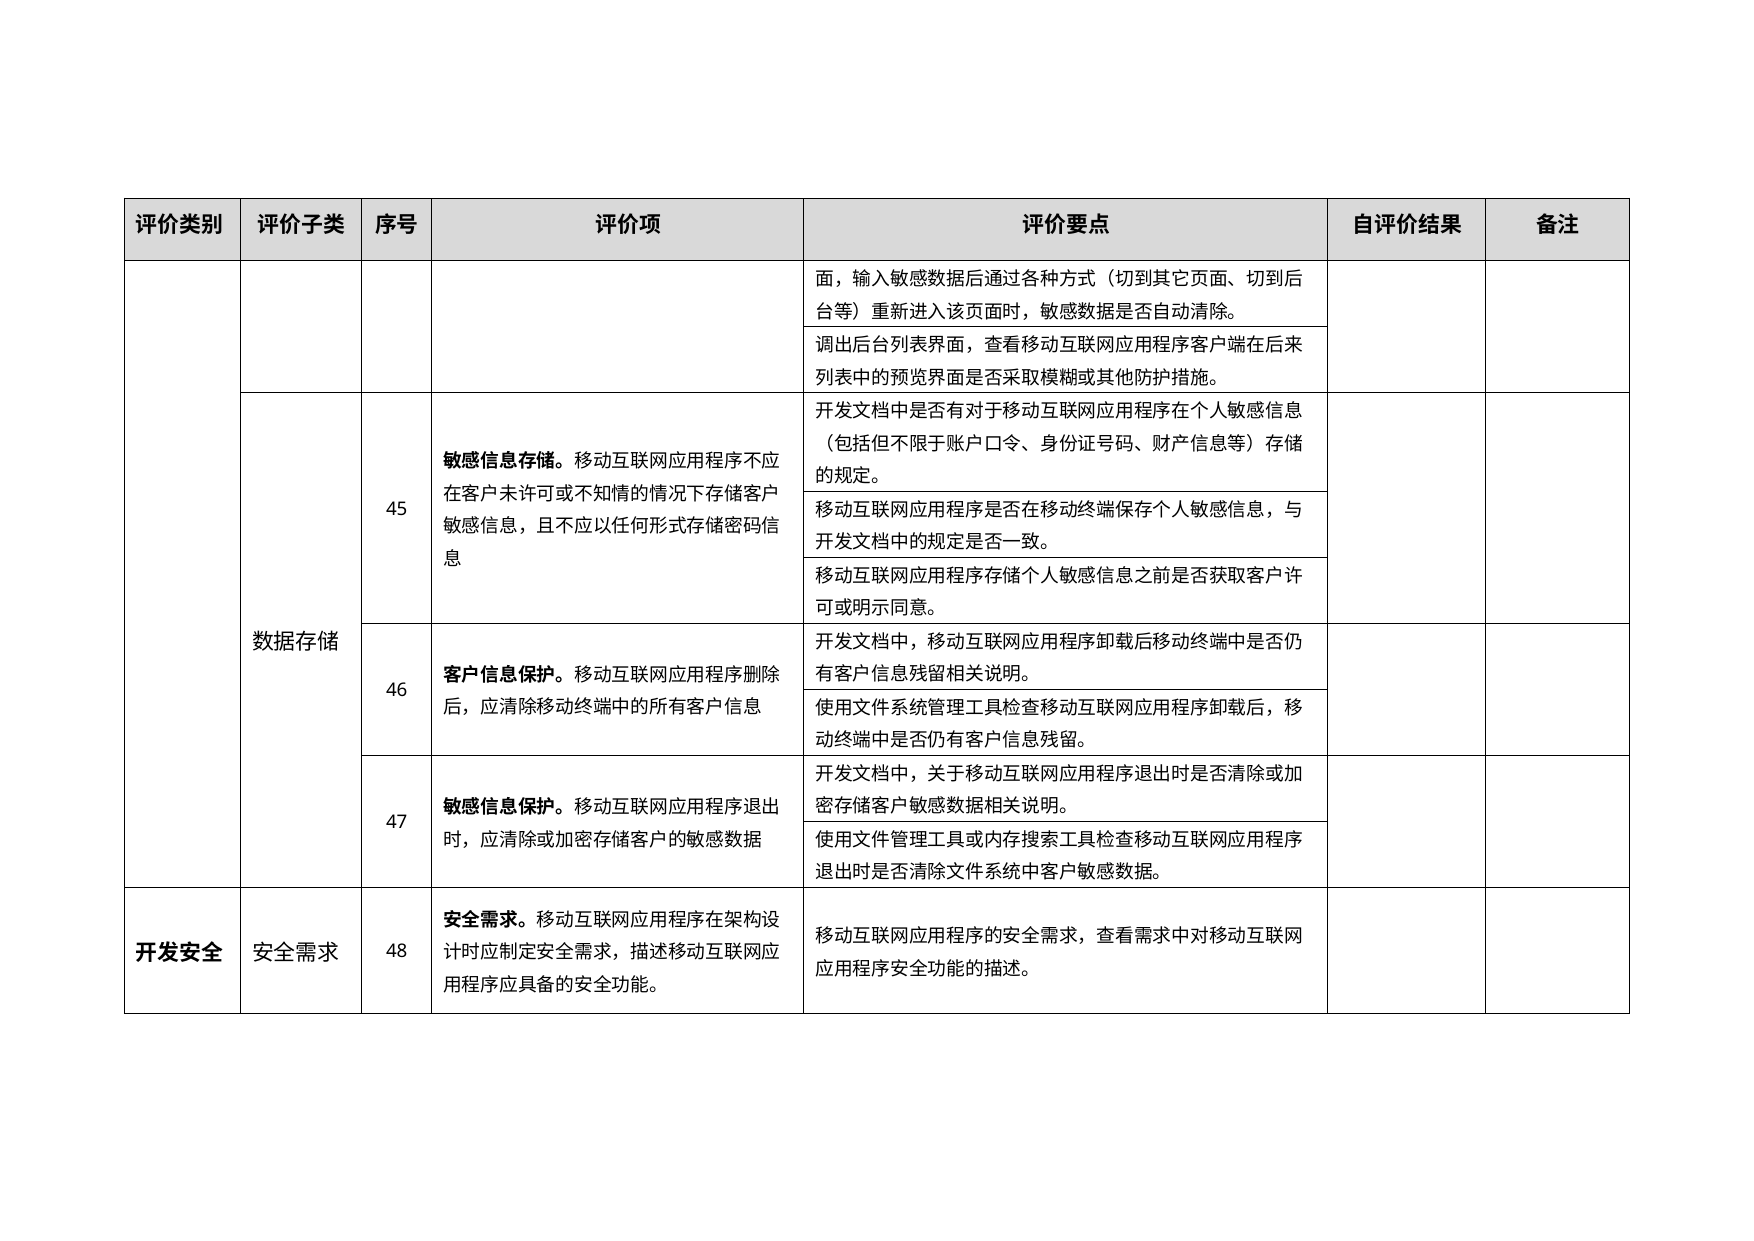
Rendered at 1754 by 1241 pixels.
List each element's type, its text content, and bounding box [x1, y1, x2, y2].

table_cell 安全需求。移动互联网应用程序在架构设计时应制定安全需求，描述移动互联网应用程序应具备的安全功能。 [432, 888, 803, 1013]
table_cell 开发文档中是否有对于移动互联网应用程序在个人敏感信息（包括但不限于账户口令、身份证号码、财产信息等）存储的规定。 [804, 393, 1327, 491]
table_cell 48 [362, 888, 431, 1013]
table_cell 客户信息保护。移动互联网应用程序删除后，应清除移动终端中的所有客户信息 [432, 624, 803, 755]
table_cell 移动互联网应用程序的安全需求，查看需求中对移动互联网应用程序安全功能的描述。 [804, 888, 1327, 1013]
table_cell [1328, 888, 1485, 1013]
table_cell [1486, 624, 1629, 755]
table_header 评价要点 [804, 199, 1327, 260]
table_cell [1486, 393, 1629, 623]
table_header 评价类别 [125, 199, 240, 260]
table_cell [804, 261, 1327, 326]
table_cell 移动互联网应用程序存储个人敏感信息之前是否获取客户许可或明示同意。 [804, 558, 1327, 623]
table_cell 使用文件管理工具或内存搜索工具检查移动互联网应用程序退出时是否清除文件系统中客户敏感数据。 [804, 822, 1327, 887]
table_cell [1328, 624, 1485, 755]
table_cell 开发文档中，移动互联网应用程序卸载后移动终端中是否仍有客户信息残留相关说明。 [804, 624, 1327, 689]
table_cell 使用文件系统管理工具检查移动互联网应用程序卸载后，移动终端中是否仍有客户信息残留。 [804, 690, 1327, 755]
table_header 评价子类 [241, 199, 361, 260]
table_cell 46 [362, 624, 431, 755]
table_cell 47 [362, 756, 431, 887]
table_header 序号 [362, 199, 431, 260]
table_cell [1328, 756, 1485, 887]
table_header 自评价结果 [1328, 199, 1485, 260]
table_cell 开发文档中，关于移动互联网应用程序退出时是否清除或加密存储客户敏感数据相关说明。 [804, 756, 1327, 821]
table_header 评价项 [432, 199, 803, 260]
table_cell 敏感信息存储。移动互联网应用程序不应在客户未许可或不知情的情况下存储客户敏感信息，且不应以任何形式存储密码信息 [432, 393, 803, 623]
table_cell 安全需求 [241, 888, 361, 1013]
table_cell 敏感信息保护。移动互联网应用程序退出时，应清除或加密存储客户的敏感数据 [432, 756, 803, 887]
table_cell 45 [362, 393, 431, 623]
table_cell 开发安全 [125, 888, 240, 1013]
table_header 备注 [1486, 199, 1629, 260]
table_cell [1486, 756, 1629, 887]
table_cell [1328, 393, 1485, 623]
table_cell [1486, 888, 1629, 1013]
table_cell 移动互联网应用程序是否在移动终端保存个人敏感信息，与开发文档中的规定是否一致。 [804, 492, 1327, 557]
table_cell 调出后台列表界面，查看移动互联网应用程序客户端在后来列表中的预览界面是否采取模糊或其他防护措施。 [804, 327, 1327, 392]
table_cell 数据存储 [241, 393, 361, 887]
